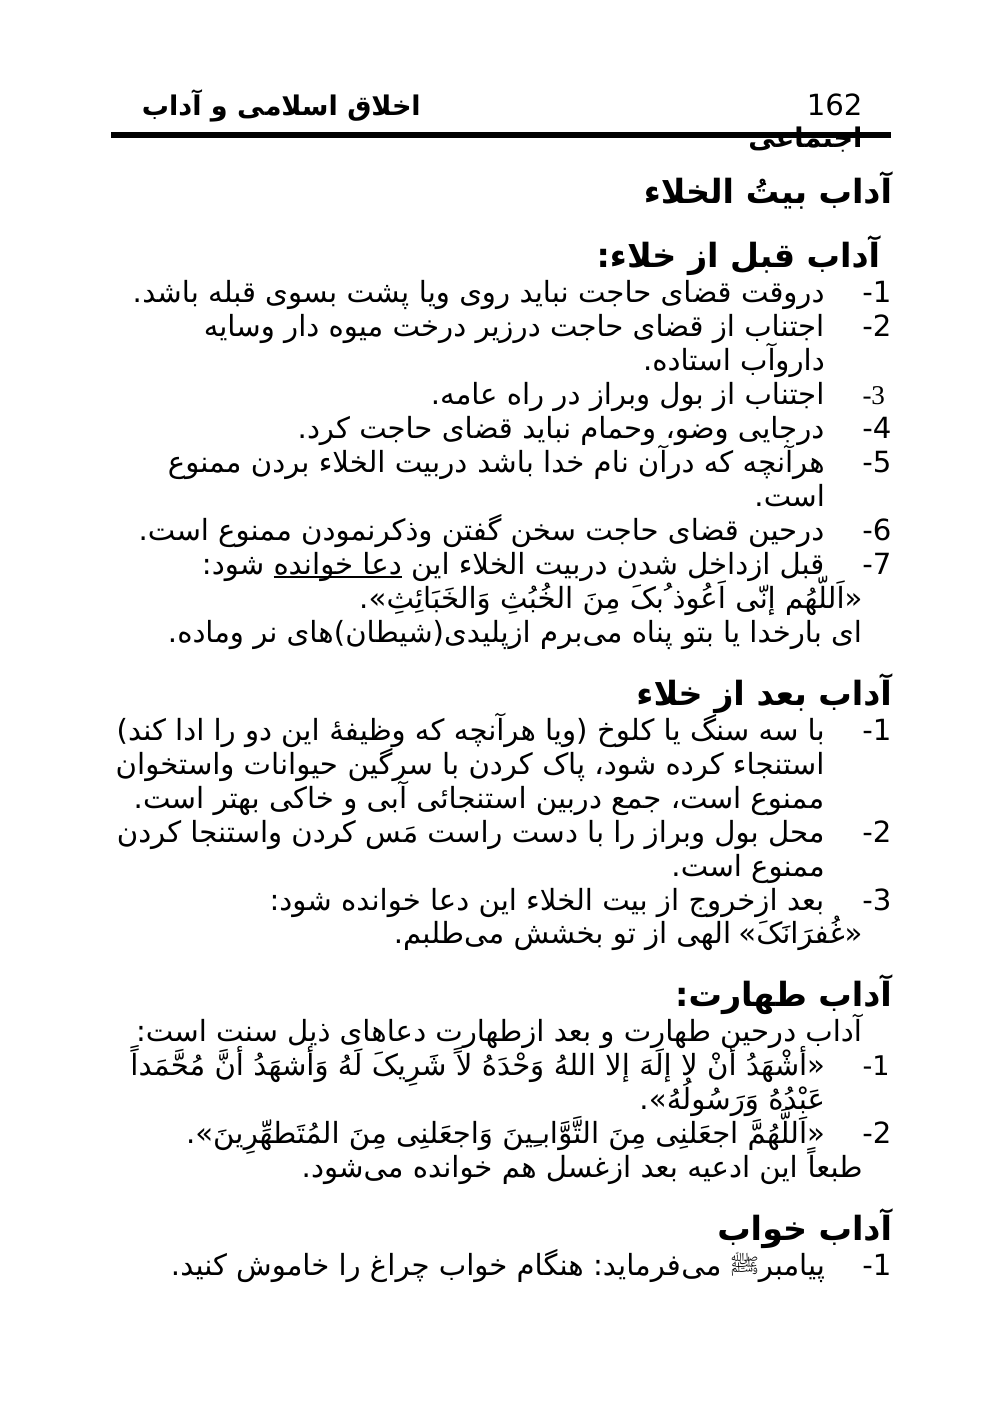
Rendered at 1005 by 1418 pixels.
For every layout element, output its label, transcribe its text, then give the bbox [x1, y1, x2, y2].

text آداب درحین طهارت و بعد ازطهارت دعا‌های ذیل سنت است: [112, 1014, 892, 1048]
list درجایی وضو، وحمام نباید قضای حاجت کرد. [112, 411, 862, 445]
list محل بول وبراز را با دست راست مَس کردن واستنجا کردن ممنوع است. [112, 815, 862, 883]
text آداب قبل از خلاء: [112, 237, 892, 276]
list هرآنچه که درآن نام خدا باشد دربیت الخلاء بردن ممنوع است. [112, 445, 862, 513]
list «اَللَّهُمَّ اجعَلنِی مِنَ التَّوَّابـِینَ وَاجعَلنِی مِنَ المُتَطهِّرِینَ». [112, 1116, 862, 1150]
text آداب بعد از خلاء [112, 674, 892, 713]
text آداب بیتُ الخلاء [112, 173, 892, 212]
list درحین قضای حاجت سخن گفتن وذکرنمودن ممنوع است. [112, 513, 862, 547]
list پیامبرﷺ می‌فرماید: هنگام خواب چراغ را خاموش کنید. [112, 1248, 862, 1282]
text «اَللّهُم إنّی اَعُوذ ُبکَ مِنَ الخُبُثِ وَالخَبَائِثِ». [112, 581, 892, 615]
list دروقت قضای حاجت نباید روی ویا پشت بسوی قبله باشد. [112, 276, 862, 309]
text آداب طهارت: [112, 976, 892, 1014]
text طبعاً این ادعیه بعد ازغسل هم خوانده می‌شود. [112, 1150, 892, 1184]
list قبل ازداخل شدن دربیت الخلاء این دعا خوانده شود: [112, 547, 862, 581]
list اجتناب از بول وبراز در راه عامه. [112, 377, 862, 411]
list اجتناب از قضای حاجت درزیر درخت میوه دار وسایه داروآب استاده. [112, 309, 862, 377]
text آداب خواب [112, 1209, 892, 1248]
text «غُفرَانَکَ» الهی از تو بخشش می‌طلبم. [112, 917, 892, 951]
list بعد ازخروج از بیت الخلاء این دعا خوانده شود: [112, 883, 862, 917]
list «أشْهَدُ أنْ لا إلَهَ إلا اللهُ وَحْدَهُ لاً شَرِیکَ لَهُ وَأشهَدُ أنَّ مُحَّمَداً عَبْدُهُ وَرَسُولُهُ». [112, 1048, 862, 1116]
list با سه سنگ یا کلوخ (ویا هرآنچه که وظیفۀ این دو را ادا کند) استنجاء کرده شود، پاک کردن با سرگین حیوانات واستخوان ممنوع است، جمع دربین استنجائی آبی و خاکی بهتر است. [112, 713, 862, 815]
text ای بارخدا یا بتو پناه می‌برم ازپلیدی(شیطان)‌های نر وماده. [112, 615, 892, 649]
